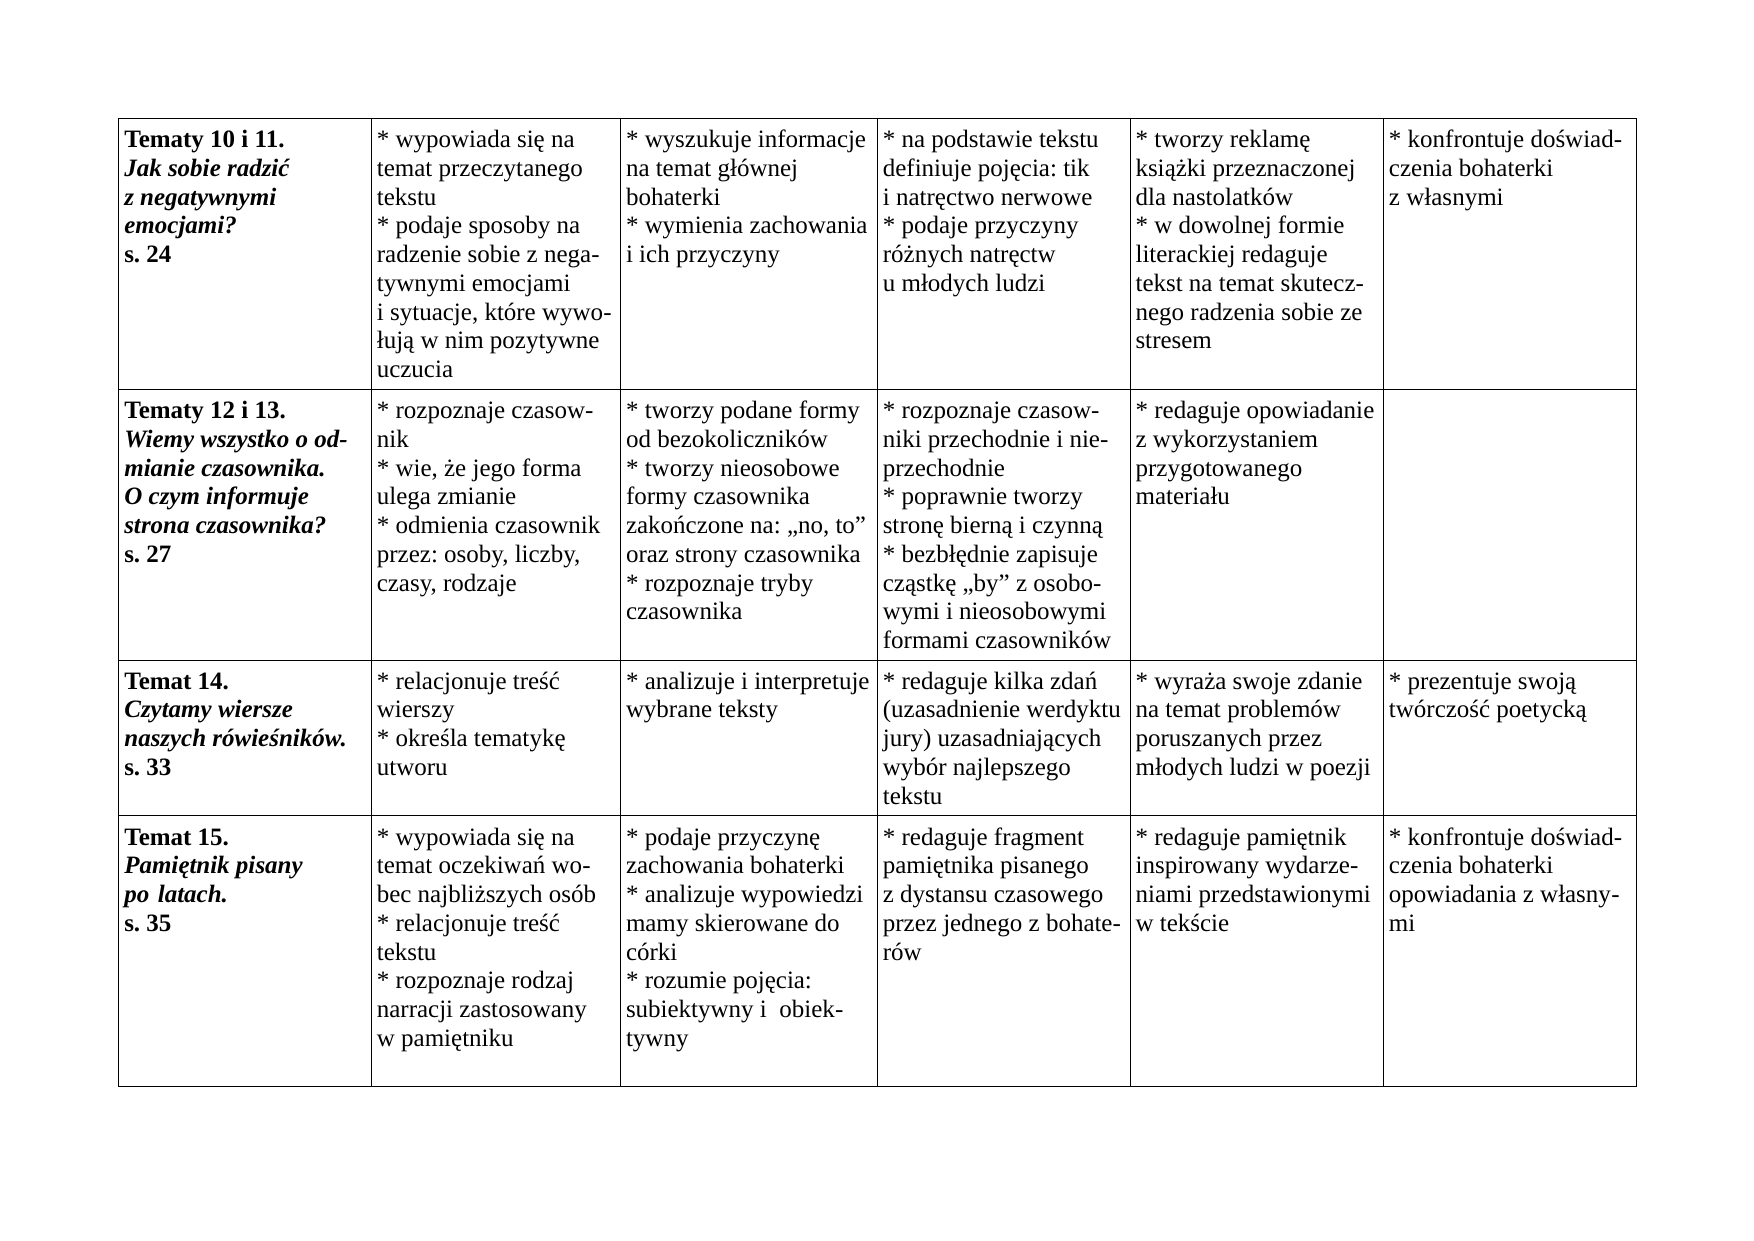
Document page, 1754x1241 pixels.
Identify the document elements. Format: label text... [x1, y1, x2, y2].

table_cell Temat 14. Czytamy wiersze naszych rówieśników. s. 33 [119, 661, 371, 815]
table_cell * redaguje opowiadanie z wykorzystaniem przygotowanego materiału [1131, 390, 1383, 659]
table_cell * wyraża swoje zdanie na temat problemów poruszanych przez młodych ludzi w poezji [1131, 661, 1383, 815]
table_cell * analizuje i interpretuje wybrane teksty [621, 661, 877, 815]
table_cell * podaje przyczynę zachowania bohaterki * analizuje wypowiedzi mamy skierowane do córki * rozumie pojęcia: subiektywny i obiektywny [621, 816, 877, 1086]
table_cell * tworzy podane formy od bezokoliczników * tworzy nieosobowe formy czasownika zakończone na: „no, to” oraz strony czasownika * rozpoznaje tryby czasownika [621, 390, 877, 659]
table_cell * konfrontuje doświadczenia bohaterki opowiadania z własnymi [1384, 816, 1636, 1086]
table_cell * relacjonuje treść wierszy * określa tematykę utworu [372, 661, 620, 815]
table_cell Tematy 10 i 11. Jak sobie radzić z negatywnymi emocjami? s. 24 [119, 119, 371, 389]
table_cell * rozpoznaje czasownik * wie, że jego forma ulega zmianie * odmienia czasownik przez: osoby, liczby, czasy, rodzaje [372, 390, 620, 659]
table_cell * rozpoznaje czasowniki przechodnie i nieprzechodnie * poprawnie tworzy stronę bierną i czynną * bezbłędnie zapisuje cząstkę „by” z osobowymi i nieosobowymi formami czasowników [878, 390, 1130, 659]
table_cell Tematy 12 i 13. Wiemy wszystko o odmianie czasownika. O czym informuje strona czasownika? s. 27 [119, 390, 371, 659]
table_cell * wypowiada się na temat przeczytanego tekstu * podaje sposoby na radzenie sobie z negatywnymi emocjami i sytuacje, które wywołują w nim pozytywne uczucia [372, 119, 620, 389]
table_cell * tworzy reklamę książki przeznaczonej dla nastolatków * w dowolnej formie literackiej redaguje tekst na temat skutecznego radzenia sobie ze stresem [1131, 119, 1383, 389]
table_cell * wyszukuje informacje na temat głównej bohaterki * wymienia zachowania i ich przyczyny [621, 119, 877, 389]
table_cell * konfrontuje doświadczenia bohaterki z własnymi [1384, 119, 1636, 389]
table_cell Temat 15. Pamiętnik pisany po latach. s. 35 [119, 816, 371, 1086]
table_cell * prezentuje swoją twórczość poetycką [1384, 661, 1636, 815]
table_cell * na podstawie tekstu definiuje pojęcia: tik i natręctwo nerwowe * podaje przyczyny różnych natręctw u młodych ludzi [878, 119, 1130, 389]
table_cell * redaguje fragment pamiętnika pisanego z dystansu czasowego przez jednego z bohaterów [878, 816, 1130, 1086]
table_cell * redaguje kilka zdań (uzasadnienie werdyktu jury) uzasadniających wybór najlepszego tekstu [878, 661, 1130, 815]
table_cell * wypowiada się na temat oczekiwań wobec najbliższych osób * relacjonuje treść tekstu * rozpoznaje rodzaj narracji zastosowany w pamiętniku [372, 816, 620, 1086]
table_cell [1384, 390, 1636, 659]
table_cell * redaguje pamiętnik inspirowany wydarzeniami przedstawionymi w tekście [1131, 816, 1383, 1086]
